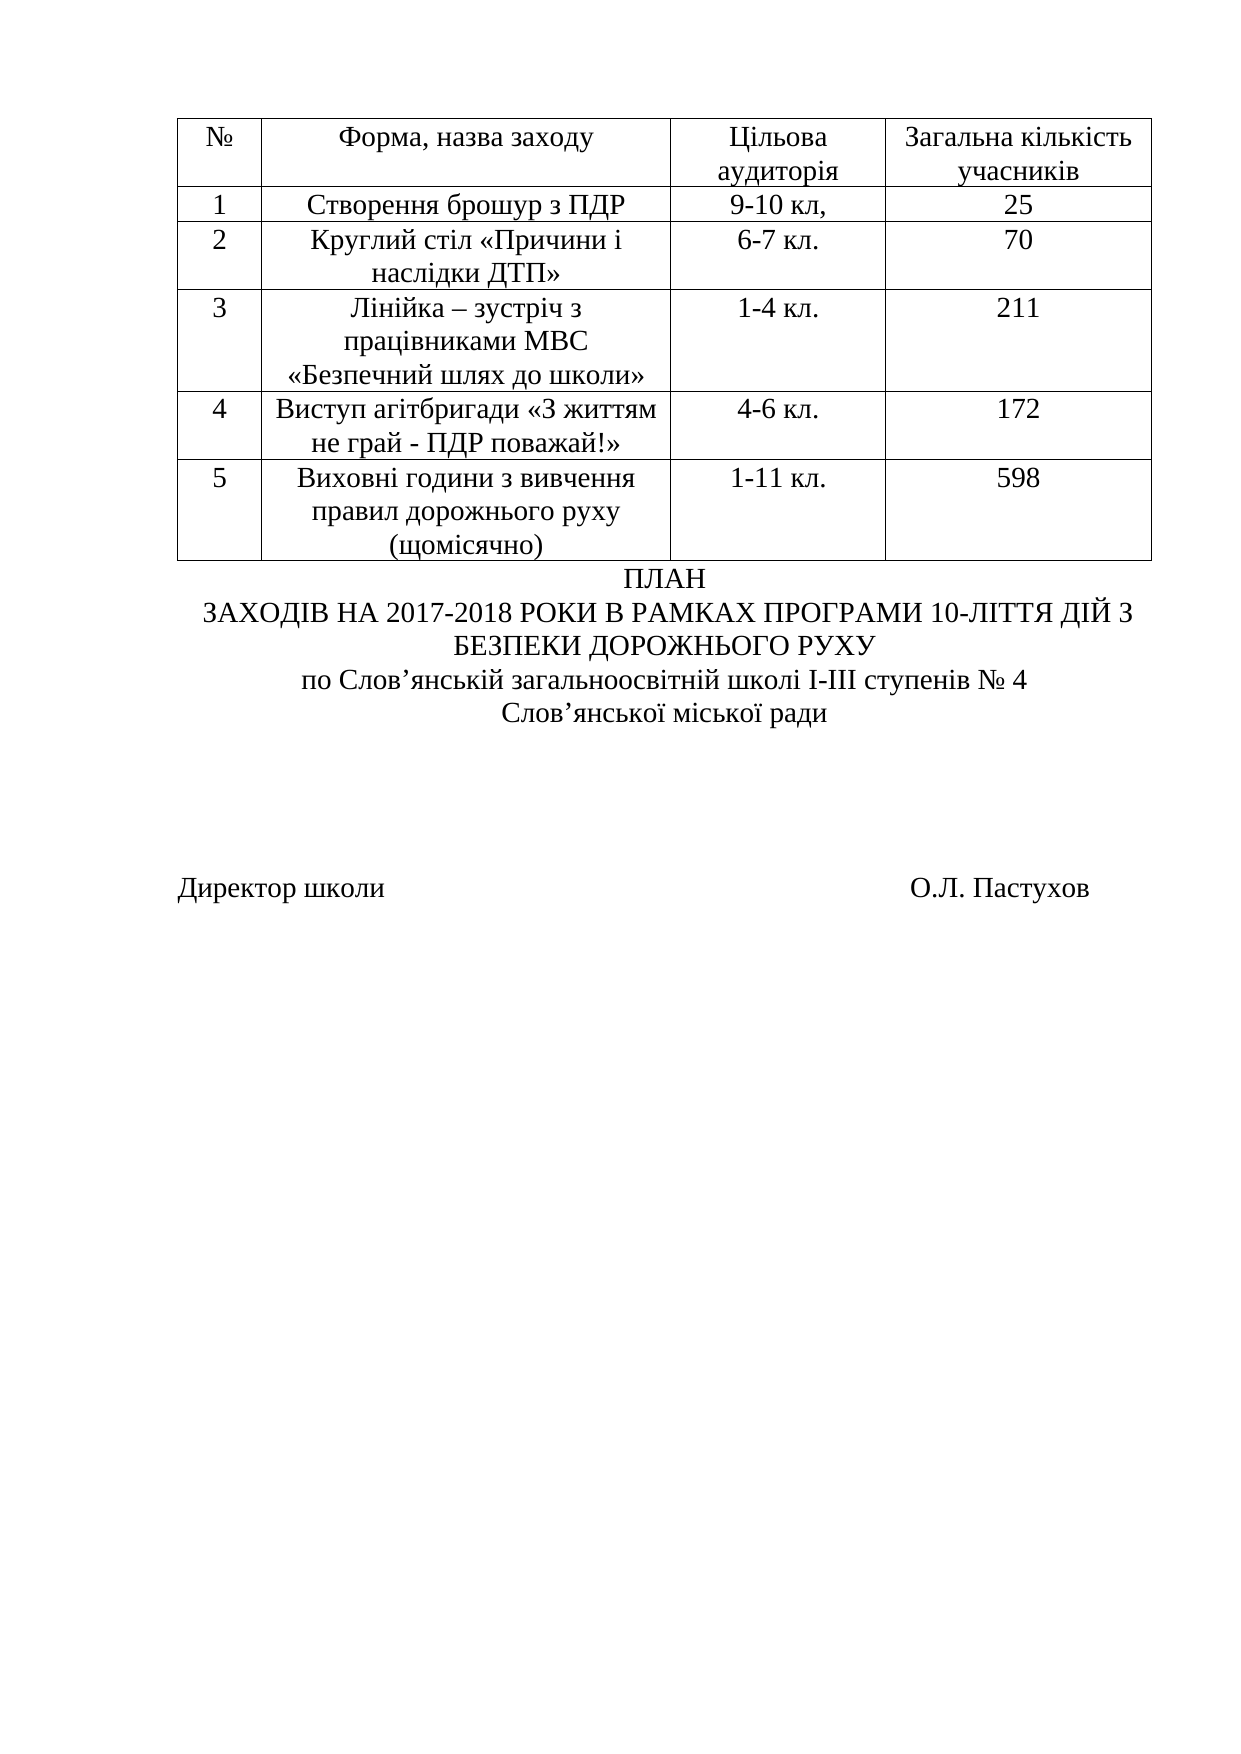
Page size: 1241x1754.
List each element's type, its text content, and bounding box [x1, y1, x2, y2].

table_cell 1-4 кл. [671, 290, 885, 391]
text ПЛАН [177, 561, 1152, 595]
table_cell Виступ агітбригади «З життям не грай - ПДР поважай!» [262, 392, 670, 459]
text Слов’янської міської ради [177, 696, 1152, 729]
table_cell 70 [886, 222, 1151, 289]
table_cell 4-6 кл. [671, 392, 885, 459]
table_cell Виховні години з вивчення правил дорожнього руху (щомісячно) [262, 460, 670, 560]
text по Слов’янській загальноосвітній школі І-ІІІ ступенів № 4 [177, 662, 1152, 696]
table_cell 598 [886, 460, 1151, 560]
table_cell Круглий стіл «Причини і наслідки ДТП» [262, 222, 670, 289]
table_cell 1 [178, 187, 261, 221]
table_cell 25 [886, 187, 1151, 221]
table_header Форма, назва заходу [262, 119, 670, 186]
text Директор школи О.Л. Пастухов [177, 870, 1152, 903]
table_cell 2 [178, 222, 261, 289]
table_cell 4 [178, 392, 261, 459]
table_cell 5 [178, 460, 261, 560]
table_header Цільова аудиторія [671, 119, 885, 186]
table_cell Створення брошур з ПДР [262, 187, 670, 221]
table_cell Лінійка – зустріч з працівниками МВС «Безпечний шлях до школи» [262, 290, 670, 391]
table_cell 1-11 кл. [671, 460, 885, 560]
table_cell 3 [178, 290, 261, 391]
table_cell 211 [886, 290, 1151, 391]
table_cell 6-7 кл. [671, 222, 885, 289]
table_cell 9-10 кл, [671, 187, 885, 221]
table_cell 172 [886, 392, 1151, 459]
table_header Загальна кількість учасників [886, 119, 1151, 186]
table_header № [178, 119, 261, 186]
text ЗАХОДІВ НА 2017-2018 РОКИ В РАМКАХ ПРОГРАМИ 10-ЛІТТЯ ДІЙ З БЕЗПЕКИ ДОРОЖНЬОГО РУХУ [177, 595, 1152, 662]
